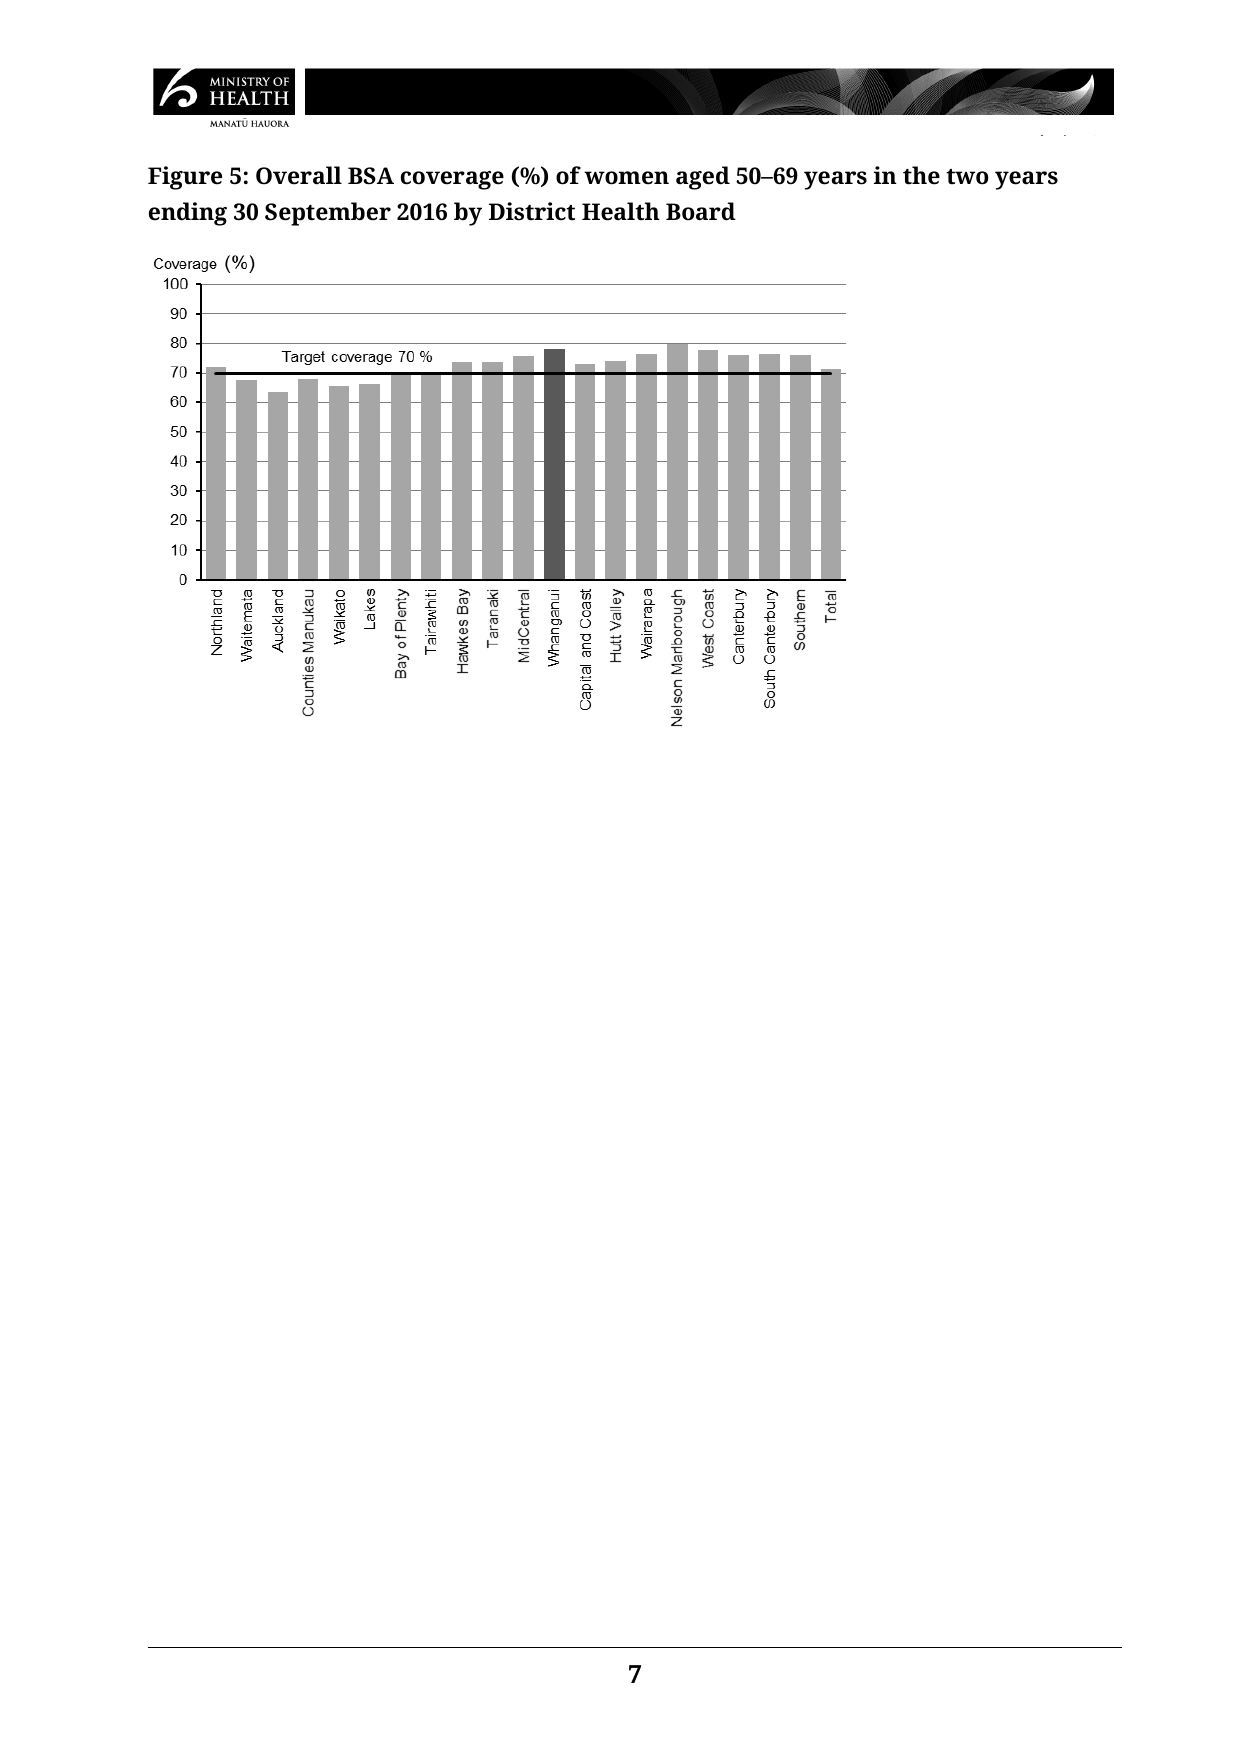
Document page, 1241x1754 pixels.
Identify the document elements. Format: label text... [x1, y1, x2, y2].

text Figure 5: Overall BSA coverage (%) of women aged 50–69 years in the two years ending 30 September 2016 by District Health Board [148, 160, 1122, 227]
picture [147, 244, 847, 733]
picture [147, 59, 1123, 136]
